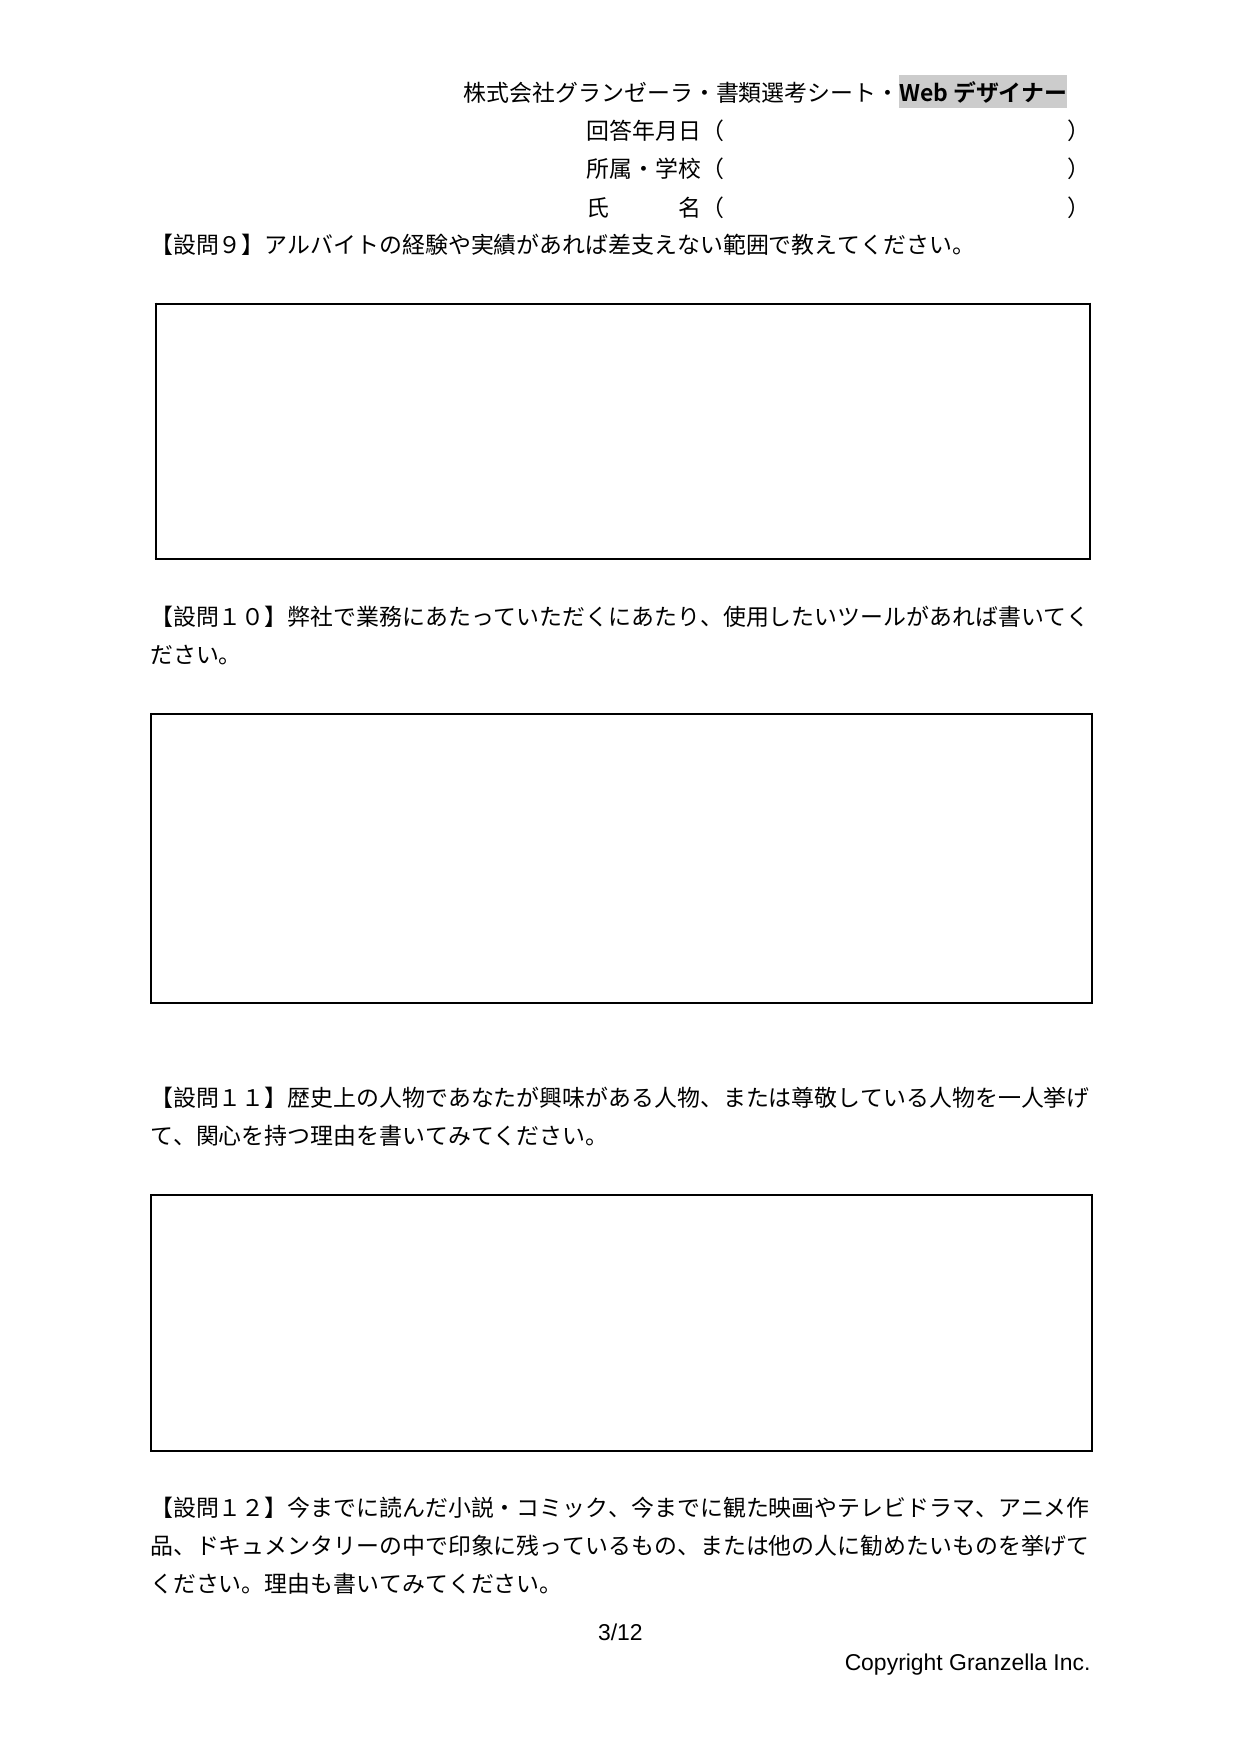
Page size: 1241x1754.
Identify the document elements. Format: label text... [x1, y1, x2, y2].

table_header [157, 305, 1089, 558]
table_header [152, 715, 1091, 1002]
text 【設問１２】今までに読んだ小説・コミック、今までに観た映画やテレビドラマ、アニメ作品、ドキュメンタリーの中で印象に残っているもの、または他の人に勧めたいものを挙げてください。理由も書いてみてください。 [150, 1452, 1090, 1599]
table_header [152, 1196, 1091, 1450]
text 【設問１０】弊社で業務にあたっていただくにあたり、使用したいツールがあれば書いてください。 [150, 598, 1090, 670]
text 【設問９】アルバイトの経験や実績があれば差支えない範囲で教えてください。 [150, 226, 1090, 260]
text 【設問１１】歴史上の人物であなたが興味がある人物、または尊敬している人物を一人挙げて、関心を持つ理由を書いてみてください。 [150, 1080, 1090, 1151]
